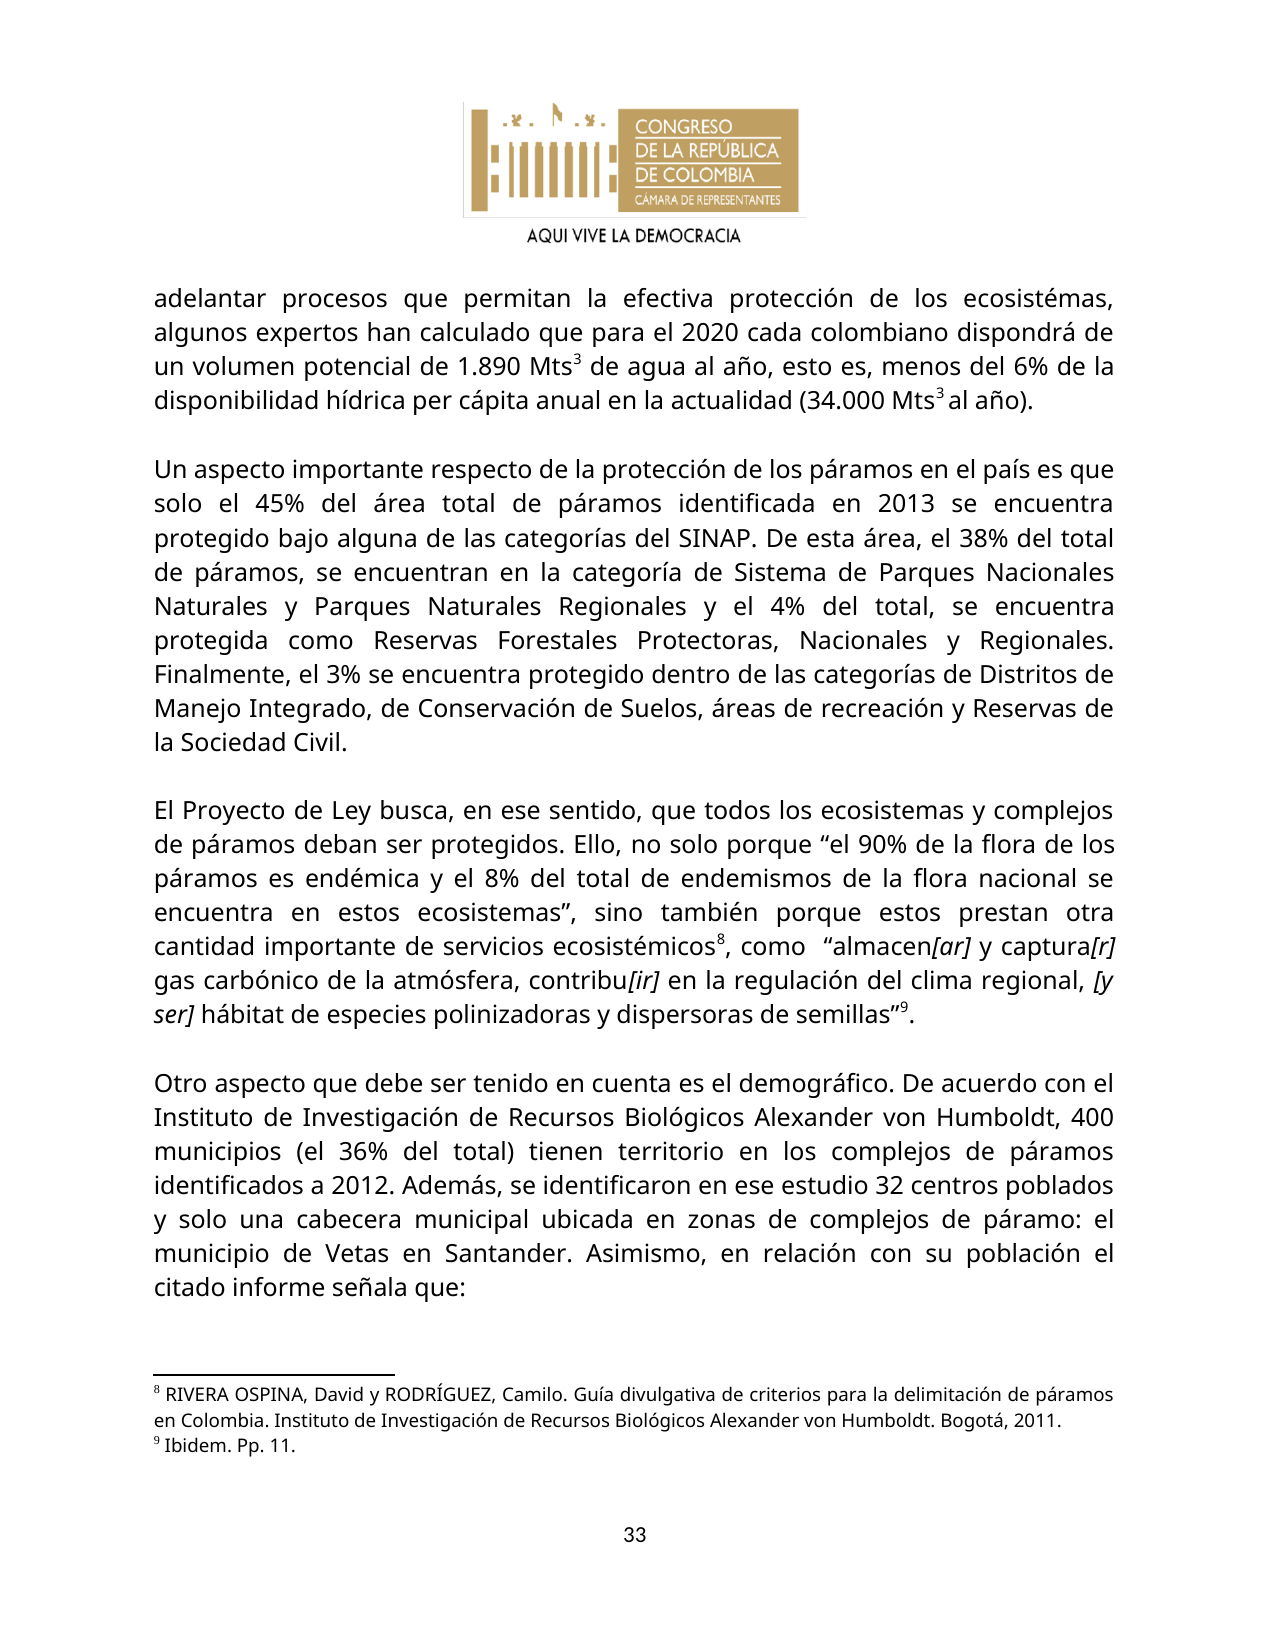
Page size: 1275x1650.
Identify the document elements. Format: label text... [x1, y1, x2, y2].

text Otro aspecto que debe ser tenido en cuenta es el demográfico. De acuerdo con el Instituto de Investigación de Recursos Biológicos Alexander von Humboldt, 400 municipios (el 36% del total) tienen territorio en los complejos de páramos identificados a 2012. Además, se identificaron en ese estudio 32 centros poblados y solo una cabecera municipal ubicada en zonas de complejos de páramo: el municipio de Vetas en Santander. Asimismo, en relación con su población el citado informe señala que: [153, 1065, 1116, 1304]
picture [462, 101, 807, 248]
text Un aspecto importante respecto de la protección de los páramos en el país es que solo el 45% del área total de páramos identificada en 2013 se encuentra protegido bajo alguna de las categorías del SINAP. De esta área, el 38% del total de páramos, se encuentran en la categoría de Sistema de Parques Nacionales Naturales y Parques Naturales Regionales y el 4% del total, se encuentra protegida como Reservas Forestales Protectoras, Nacionales y Regionales. Finalmente, el 3% se encuentra protegido dentro de las categorías de Distritos de Manejo Integrado, de Conservación de Suelos, áreas de recreación y Reservas de la Sociedad Civil. [153, 452, 1116, 759]
text El Proyecto de Ley busca, en ese sentido, que todos los ecosistemas y complejos de páramos deban ser protegidos. Ello, no solo porque “el 90% de la flora de los páramos es endémica y el 8% del total de endemismos de la flora nacional se encuentra en estos ecosistemas”, sino también porque estos prestan otra cantidad importante de servicios ecosistémicos, como “almacen[ar] y captura[r] gas carbónico de la atmósfera, contribu[ir] en la regulación del clima regional, [y ser] hábitat de especies polinizadoras y dispersoras de semillas”. [153, 793, 1116, 1031]
